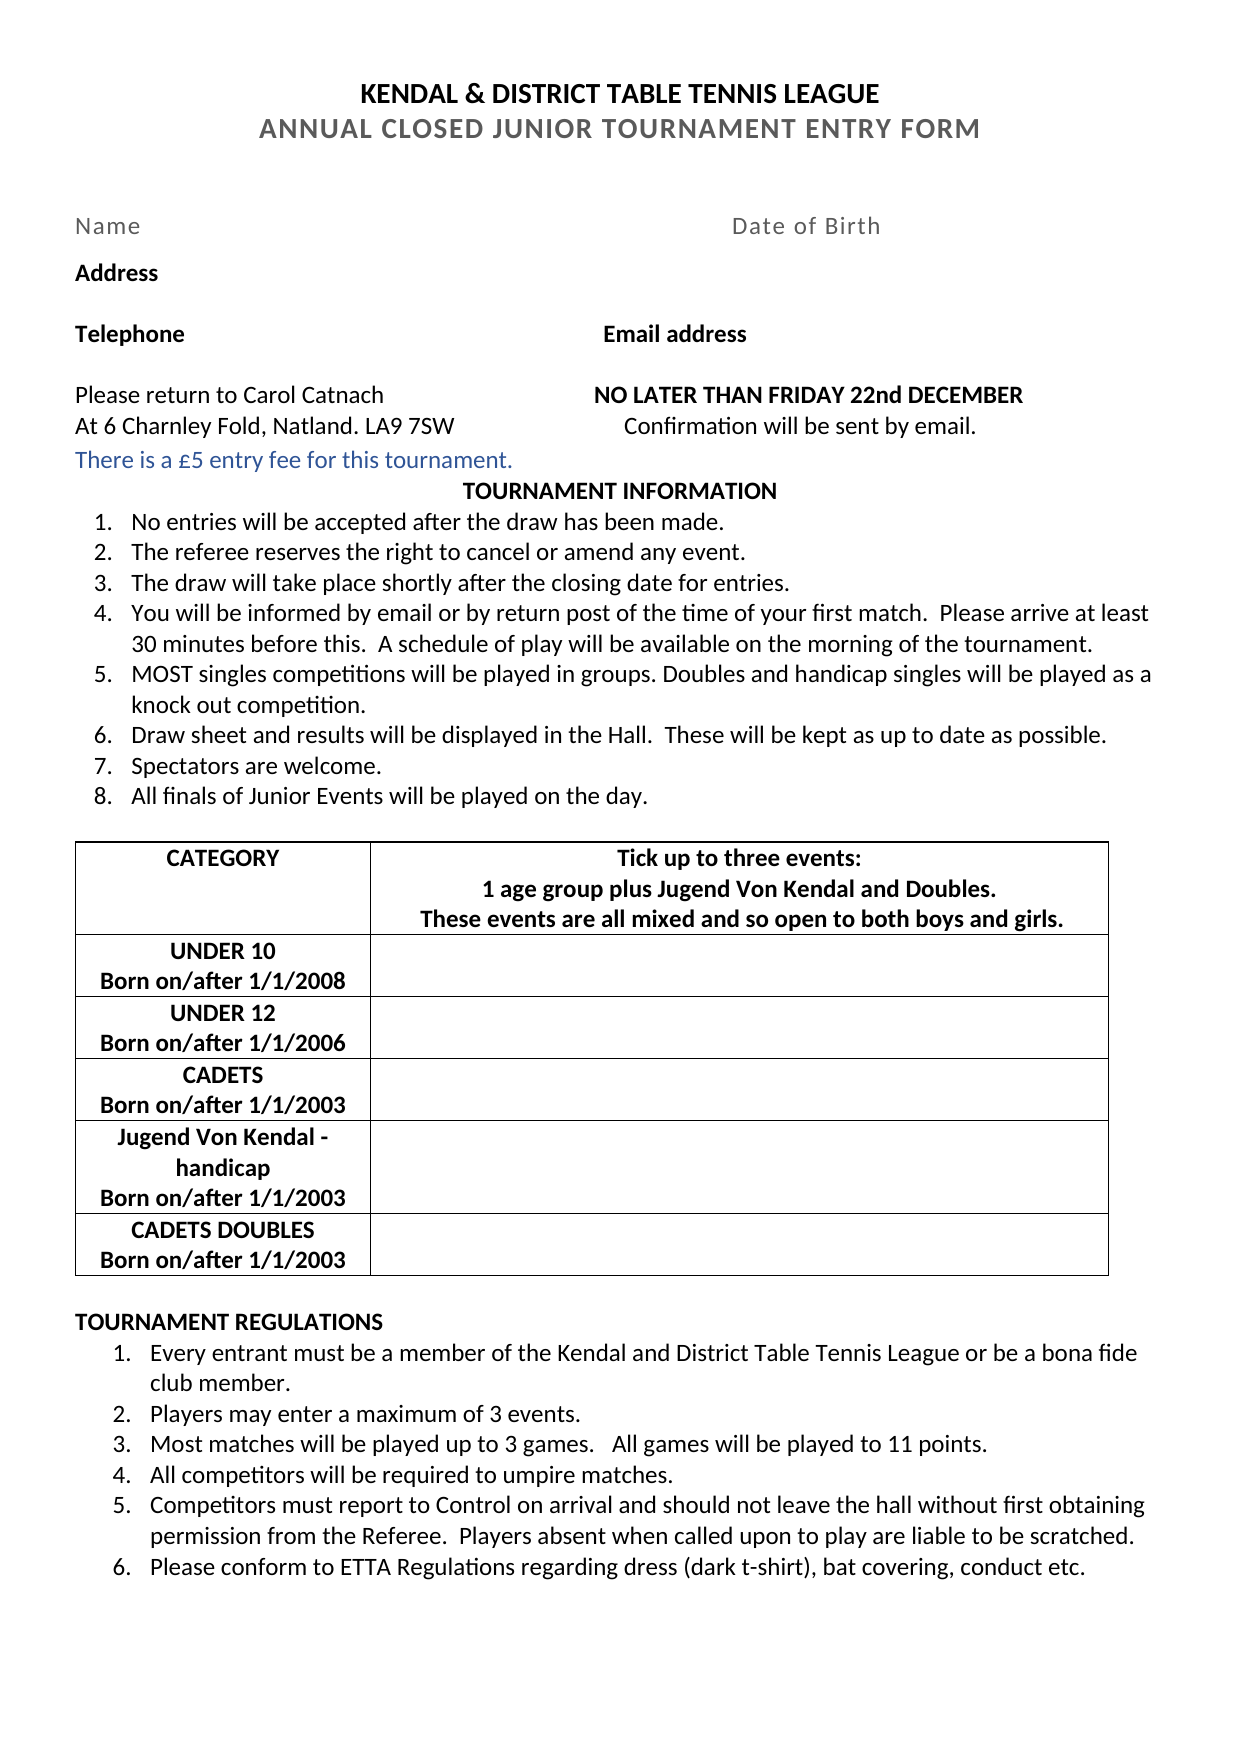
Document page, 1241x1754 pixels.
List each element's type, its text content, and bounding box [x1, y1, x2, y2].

list Players may enter a maximum of 3 events. [112, 1398, 1165, 1428]
list The draw will take place shortly after the closing date for entries. [94, 567, 1165, 597]
list All competitors will be required to umpire matches. [112, 1459, 1165, 1489]
table_cell Jugend Von Kendal - handicap Born on/after 1/1/2003 [76, 1121, 370, 1213]
subtitle TOURNAMENT REGULATIONS [75, 1306, 1165, 1337]
list The referee reserves the right to cancel or amend any event. [94, 536, 1165, 567]
list Every entrant must be a member of the Kendal and District Table Tennis League or be a bona fide club member. [112, 1337, 1165, 1398]
subtitle TOURNAMENT INFORMATION [75, 475, 1165, 506]
list Spectators are welcome. [94, 750, 1165, 780]
subtitle Address [75, 257, 1165, 288]
table_cell CADETS DOUBLES Born on/after 1/1/2003 [76, 1214, 370, 1275]
subtitle Name Date of Birth [75, 210, 1165, 241]
table_cell [371, 935, 1108, 996]
list Competitors must report to Control on arrival and should not leave the hall without first obtaining permission from the Referee. Players absent when called upon to play are liable to be scratched. [112, 1489, 1165, 1551]
text Please return to Carol Catnach NO LATER THAN FRIDAY 22nd DECEMBER [75, 379, 1165, 410]
text Telephone Email address [75, 318, 1165, 349]
list Most matches will be played up to 3 games. All games will be played to 11 points. [112, 1428, 1165, 1459]
list No entries will be accepted after the draw has been made. [94, 506, 1165, 536]
list Please conform to ETTA Regulations regarding dress (dark t-shirt), bat covering, conduct etc. [112, 1551, 1165, 1581]
table_cell [371, 997, 1108, 1058]
list Draw sheet and results will be displayed in the Hall. These will be kept as up to date as possible. [94, 719, 1165, 750]
subtitle There is a £5 entry fee for this tournament. [75, 444, 1165, 475]
text At 6 Charnley Fold, Natland. LA9 7SW Confirmation will be sent by email. [75, 410, 1165, 440]
table_header Tick up to three events: 1 age group plus Jugend Von Kendal and Doubles. These events are all mixed and so open to both boys and girls. [371, 843, 1108, 934]
table_cell [371, 1059, 1108, 1120]
table_cell [371, 1214, 1108, 1275]
list You will be informed by email or by return post of the time of your first match. Please arrive at least 30 minutes before this. A schedule of play will be available on the morning of the tournament. [94, 597, 1165, 658]
table_cell UNDER 12 Born on/after 1/1/2006 [76, 997, 370, 1058]
subtitle ANNUAL CLOSED JUNIOR TOURNAMENT ENTRY FORM [75, 111, 1165, 146]
table_cell [371, 1121, 1108, 1213]
table_header CATEGORY [76, 843, 370, 934]
text KENDAL & DISTRICT TABLE TENNIS LEAGUE [75, 75, 1165, 111]
table_cell CADETS Born on/after 1/1/2003 [76, 1059, 370, 1120]
list MOST singles competitions will be played in groups. Doubles and handicap singles will be played as a knock out competition. [94, 658, 1165, 719]
table_cell UNDER 10 Born on/after 1/1/2008 [76, 935, 370, 996]
list All finals of Junior Events will be played on the day. [94, 780, 1165, 811]
